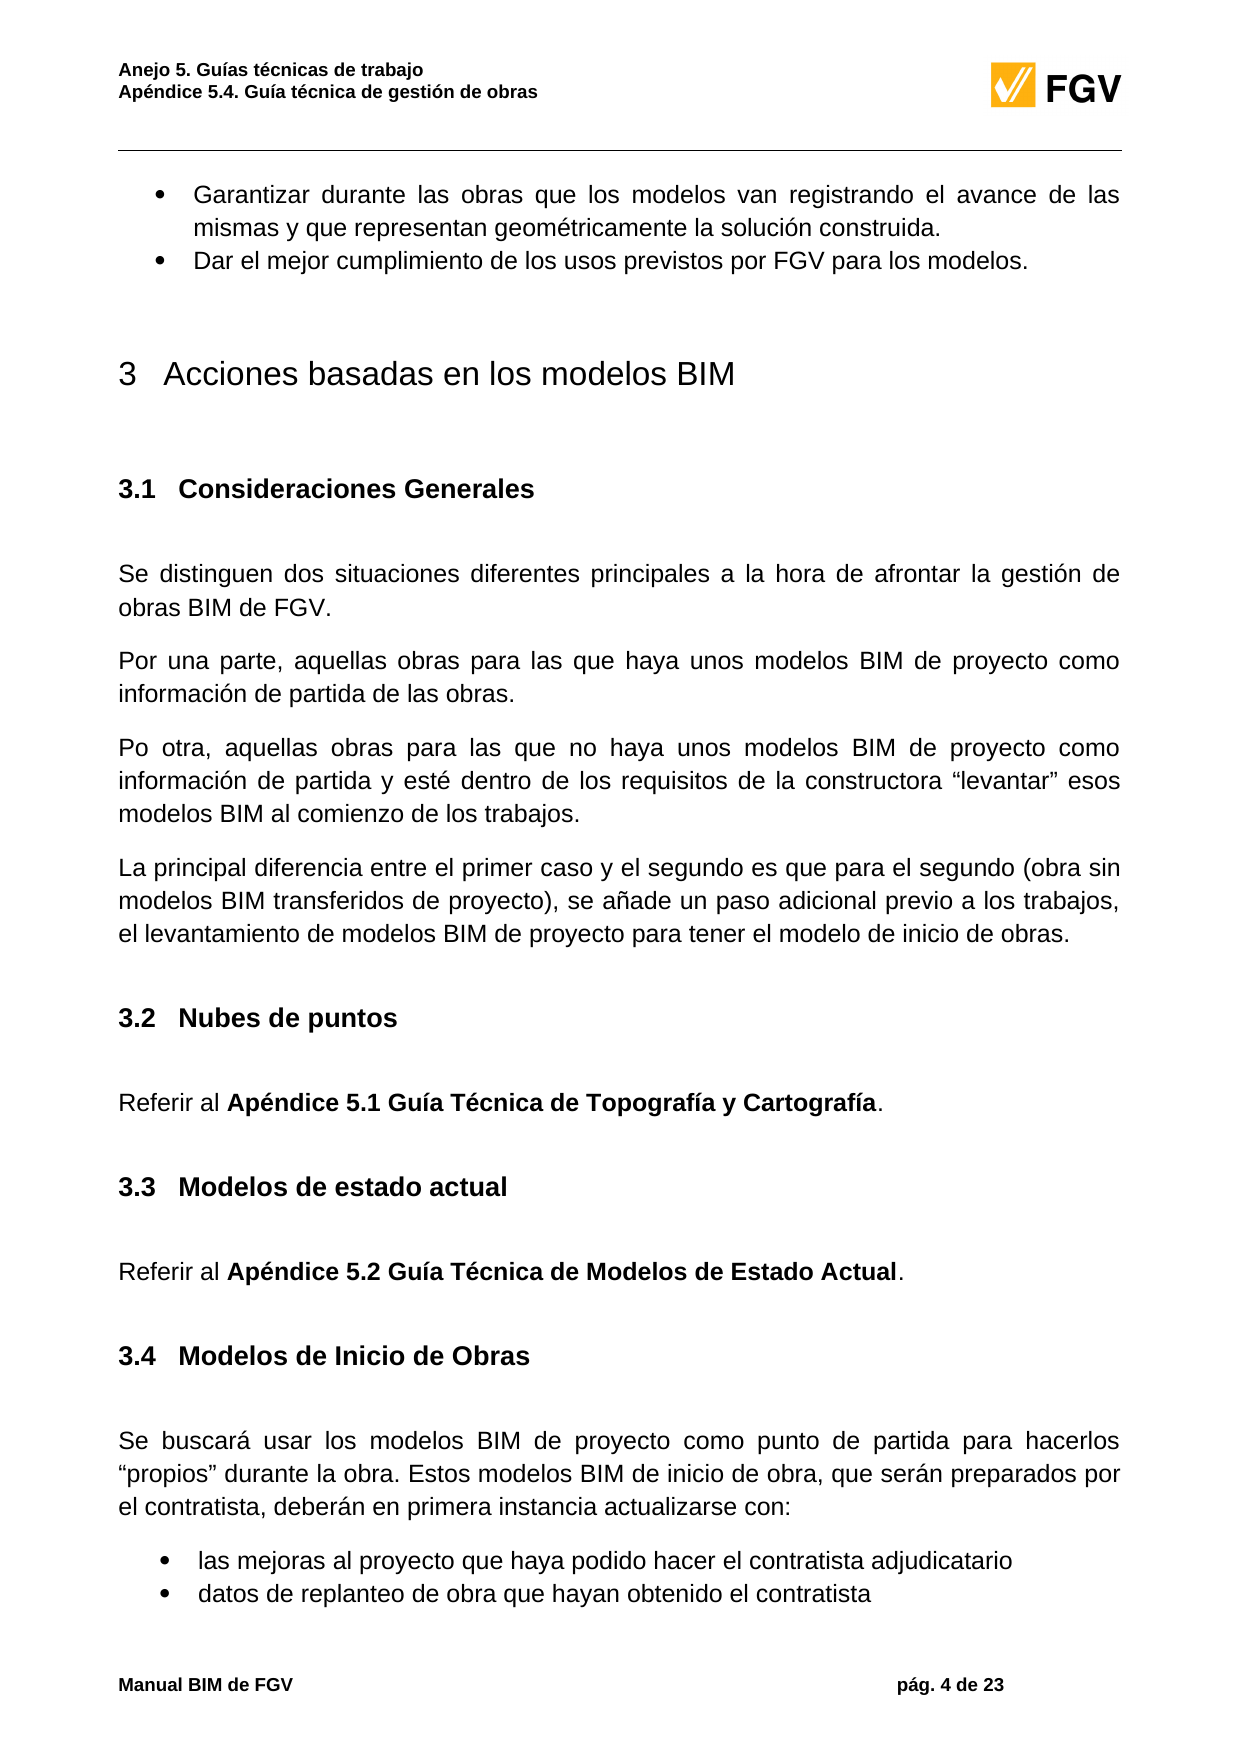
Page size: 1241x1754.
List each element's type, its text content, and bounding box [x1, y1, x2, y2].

subtitle Consideraciones Generales [118, 473, 1122, 505]
list Garantizar durante las obras que los modelos van registrando el avance de las mismas y que representan geométricamente la solución construida. [156, 180, 1122, 242]
subtitle Nubes de puntos [118, 1002, 1122, 1033]
text La principal diferencia entre el primer caso y el segundo es que para el segundo (obra sin modelos BIM transferidos de proyecto), se añade un paso adicional previo a los trabajos, el levantamiento de modelos BIM de proyecto para tener el modelo de inicio de obras. [118, 853, 1122, 948]
text Se buscará usar los modelos BIM de proyecto como punto de partida para hacerlos “propios” durante la obra. Estos modelos BIM de inicio de obra, que serán preparados por el contratista, deberán en primera instancia actualizarse con: [118, 1426, 1122, 1521]
subtitle Acciones basadas en los modelos BIM [118, 354, 1122, 393]
text Referir al Apéndice 5.1 Guía Técnica de Topografía y Cartografía. [118, 1088, 1122, 1117]
text Referir al Apéndice 5.2 Guía Técnica de Modelos de Estado Actual. [118, 1257, 1122, 1286]
list datos de replanteo de obra que hayan obtenido el contratista [160, 1579, 1122, 1608]
text Po otra, aquellas obras para las que no haya unos modelos BIM de proyecto como información de partida y esté dentro de los requisitos de la constructora “levantar” esos modelos BIM al comienzo de los trabajos. [118, 733, 1122, 828]
text Por una parte, aquellas obras para las que haya unos modelos BIM de proyecto como información de partida de las obras. [118, 646, 1122, 708]
subtitle Modelos de Inicio de Obras [118, 1340, 1122, 1371]
picture [983, 55, 1130, 116]
text Se distinguen dos situaciones diferentes principales a la hora de afrontar la gestión de obras BIM de FGV. [118, 559, 1122, 621]
list Dar el mejor cumplimiento de los usos previstos por FGV para los modelos. [156, 246, 1122, 275]
list las mejoras al proyecto que haya podido hacer el contratista adjudicatario [160, 1546, 1122, 1575]
subtitle Modelos de estado actual [118, 1171, 1122, 1202]
